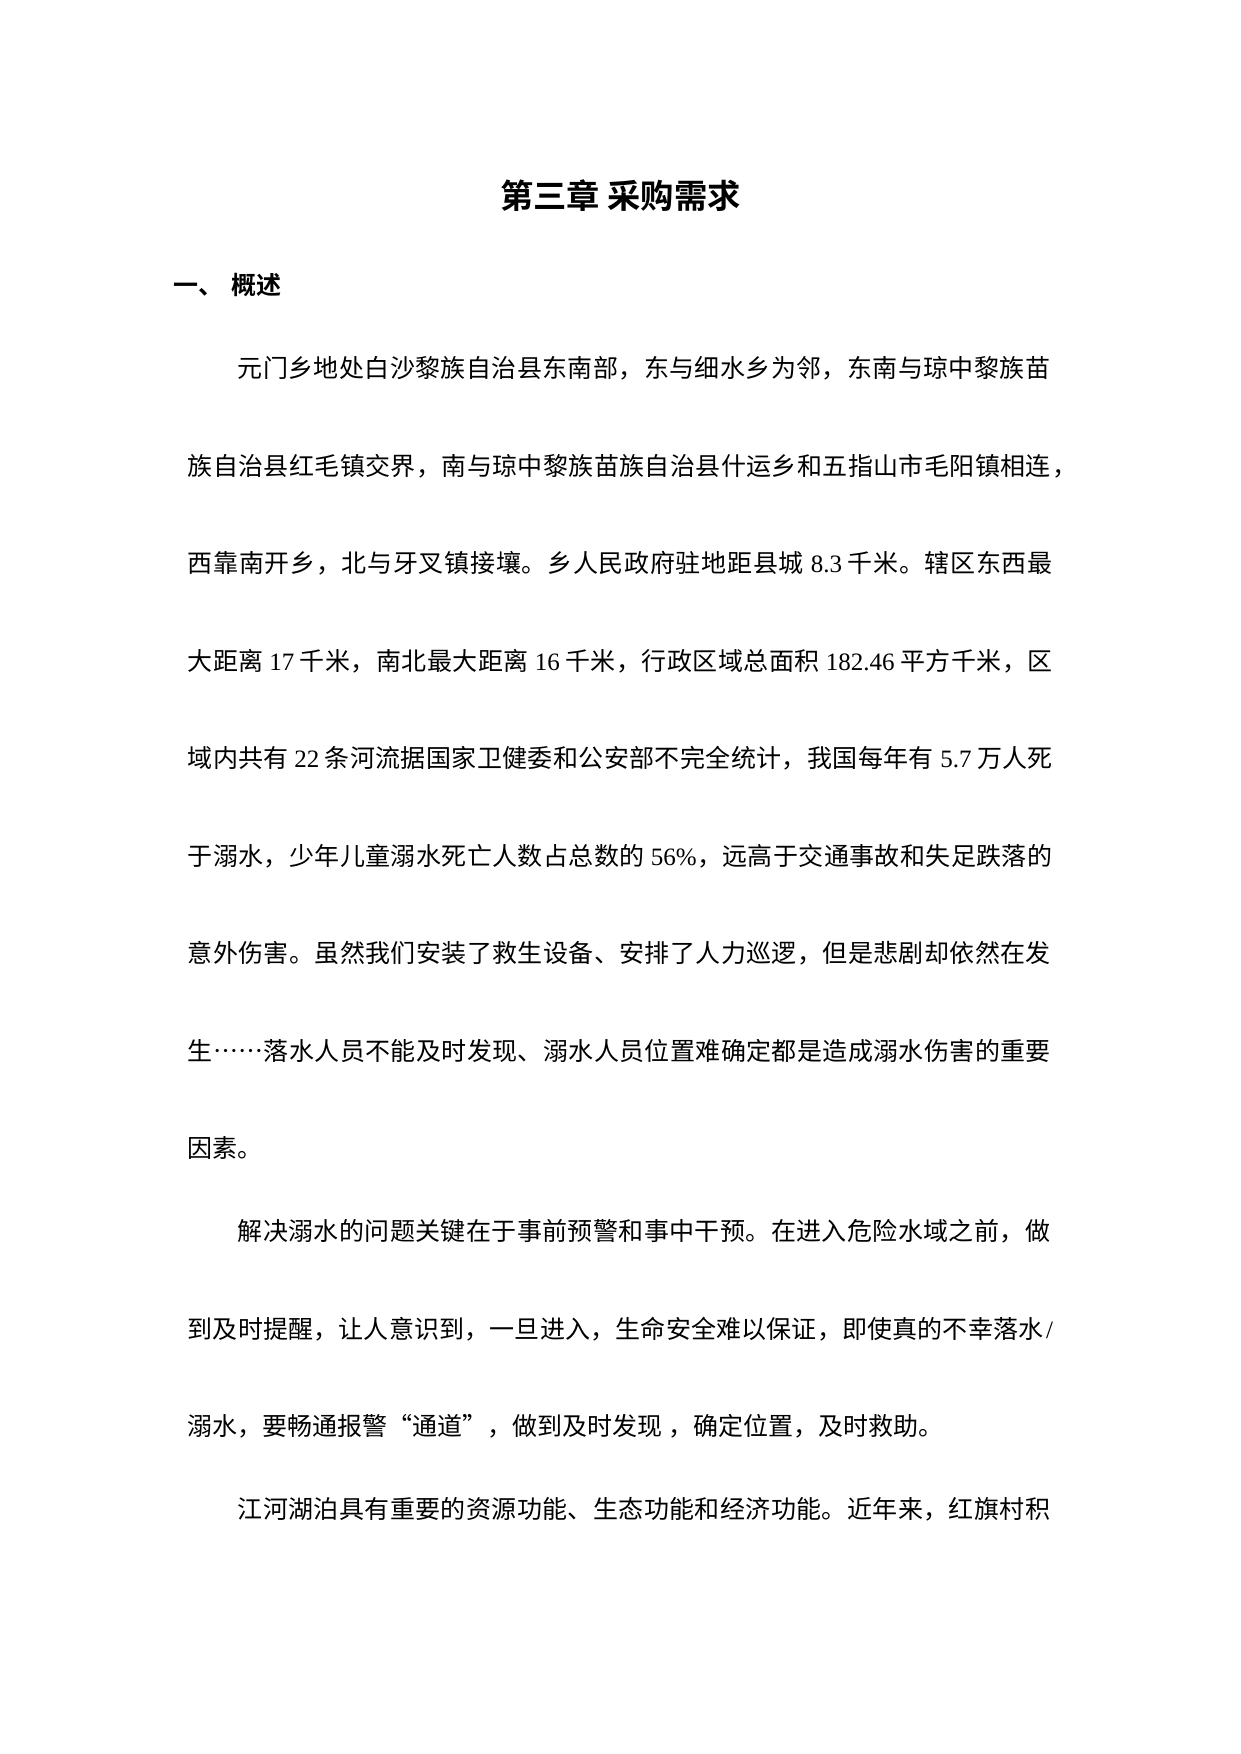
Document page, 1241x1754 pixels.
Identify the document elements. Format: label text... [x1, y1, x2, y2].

text 第三章 采购需求 [187, 162, 1053, 227]
text 解决溺水的问题关键在于事前预警和事中干预。在进入危险水域之前，做到及时提醒，让人意识到，一旦进入，生命安全难以保证，即使真的不幸落水/溺水，要畅通报警“通道”，做到及时发现 ，确定位置，及时救助。 [187, 1197, 1053, 1457]
text 元门乡地处白沙黎族自治县东南部，东与细水乡为邻，东南与琼中黎族苗族自治县红毛镇交界，南与琼中黎族苗族自治县什运乡和五指山市毛阳镇相连，西靠南开乡，北与牙叉镇接壤。乡人民政府驻地距县城8.3千米。辖区东西最大距离17千米，南北最大距离16千米，行政区域总面积182.46平方千米，区域内共有22条河流据国家卫健委和公安部不完全统计，我国每年有5.7万人死于溺水，少年儿童溺水死亡人数占总数的56%，远高于交通事故和失足跌落的意外伤害。虽然我们安装了救生设备、安排了人力巡逻，但是悲剧却依然在发生……落水人员不能及时发现、溺水人员位置难确定都是造成溺水伤害的重要因素。 [187, 334, 1053, 1179]
list 概述 [173, 251, 1053, 316]
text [187, 1475, 1053, 1540]
